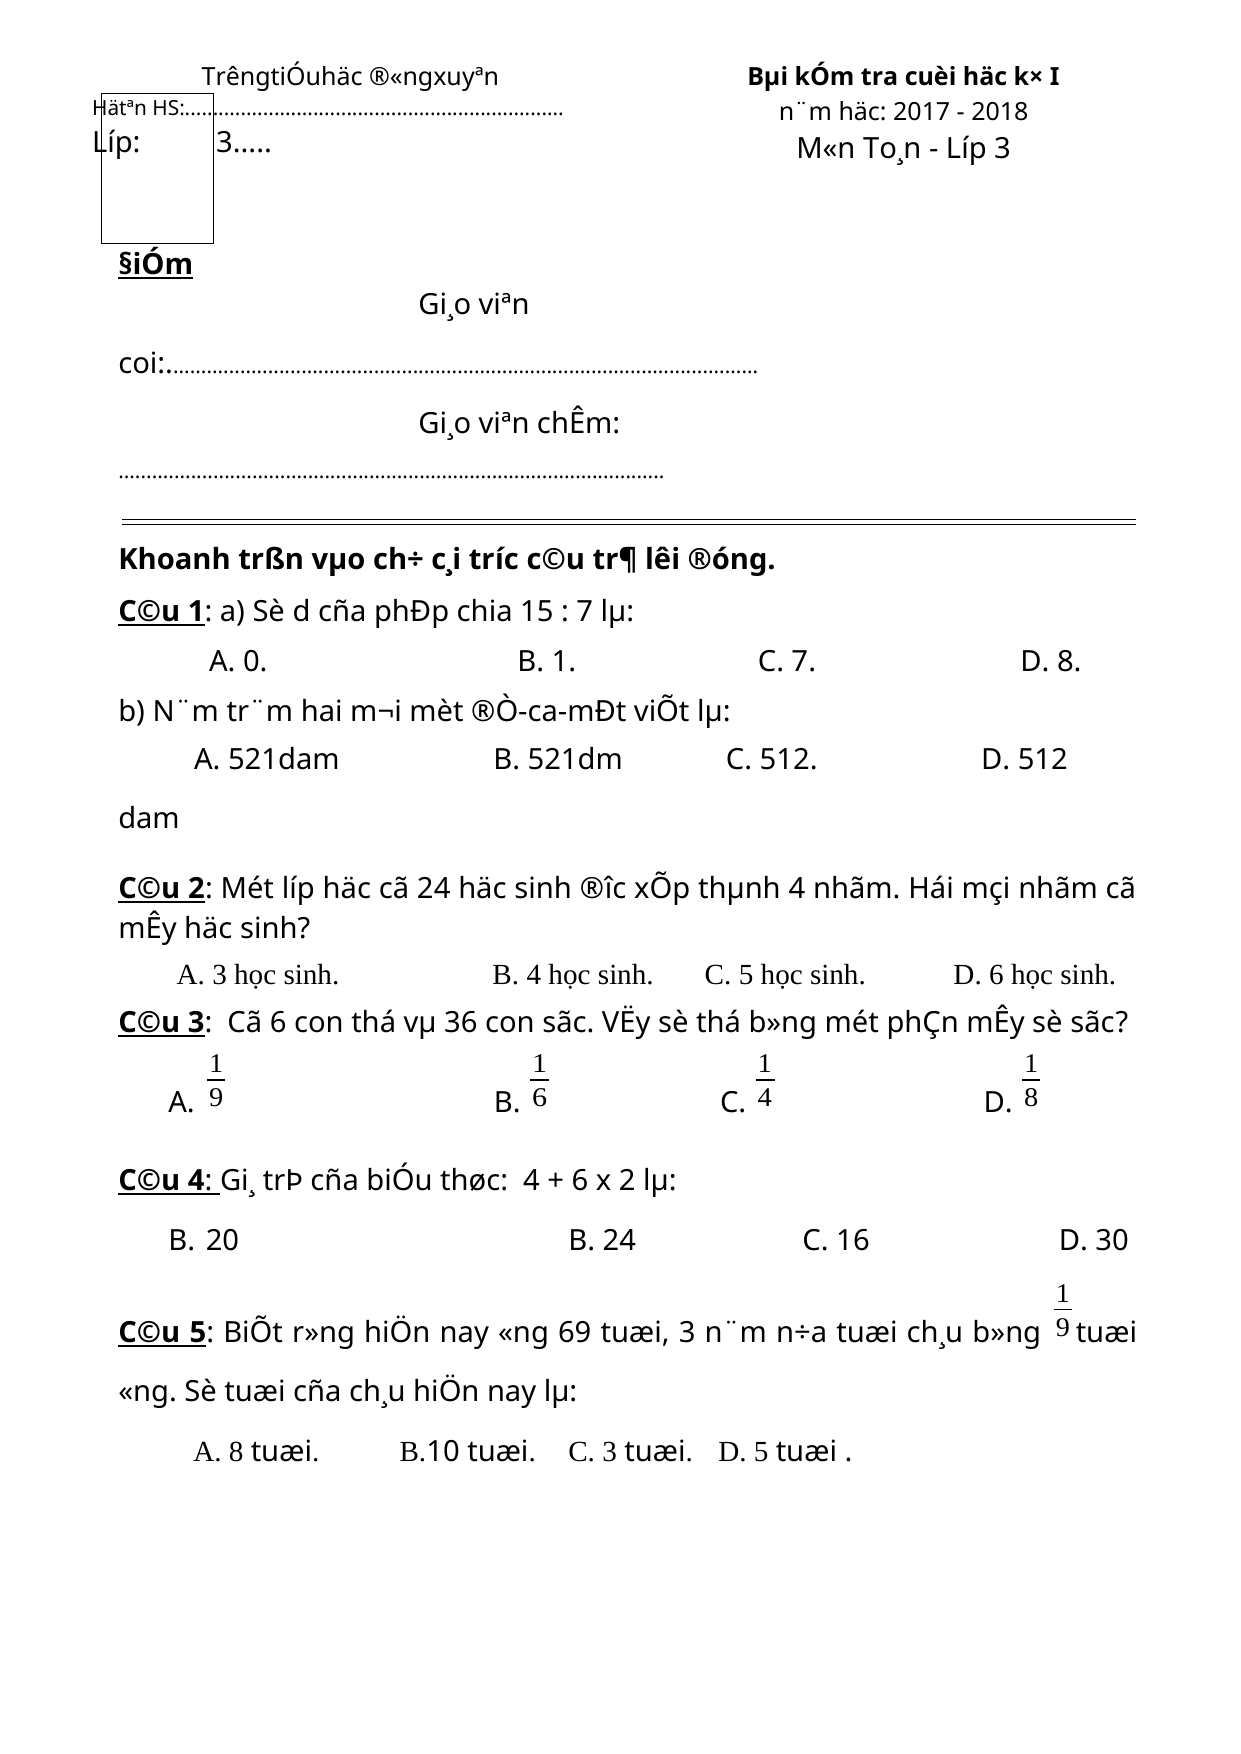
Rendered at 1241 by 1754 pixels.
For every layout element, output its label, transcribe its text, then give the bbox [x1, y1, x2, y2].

text b) N¨m tr¨m hai m­¬i mèt ®Ò-ca-mÐt viÕt lµ: [118, 690, 1137, 730]
list 20 B. 24 C. 16 D. 30 [168, 1219, 1137, 1258]
text Gi¸o viªn chÊm: .................................................................................................. [118, 402, 1137, 484]
text Gi¸o viªn coi:.......................................................................................................... [118, 283, 1137, 382]
table_header Bµi kÓm tra cuèi häc k× I n¨m häc: 2017 - 2018 M«n To¸n - Líp 3 [620, 59, 1187, 243]
text A. 521dam B. 521dm C. 512. D. 512 dam [118, 738, 1137, 837]
text §iÓm [118, 243, 1137, 283]
text C©u 2: Mét líp häc cã 24 häc sinh ®­îc xÕp thµnh 4 nhãm. Hái mçi nhãm cã mÊy häc sinh? [118, 867, 1137, 947]
text C©u 3: Cã 6 con thá vµ 36 con sãc. VËy sè thá b»ng mét phÇn mÊy sè sãc? [118, 1001, 1137, 1041]
text Khoanh trßn vµo ch÷ c¸i tr­íc c©u tr¶ lêi ®óng. [118, 538, 1137, 578]
text C©u 1: a) Sè d­ cña phÐp chia 15 : 7 lµ: [118, 590, 1137, 630]
text A. 3 học sinh. B. 4 học sinh. C. 5 học sinh. D. 6 học sinh. [118, 957, 1137, 991]
text C©u 5: BiÕt r»ng hiÖn nay «ng 69 tuæi, 3 n¨m n÷a tuæi ch¸u b»ng tuæi «ng. Sè tuæi cña ch¸u hiÖn nay lµ: [118, 1278, 1137, 1410]
list B. C. D. [168, 1049, 1137, 1122]
text C©u 4: Gi¸ trÞ cña biÓu thøc: 4 + 6 x 2 lµ: [118, 1159, 1137, 1199]
text A. 0. B. 1. C. 7. D. 8. [118, 640, 1137, 680]
table_header Tr­êngtiÓuhäc ®«ngxuyªn Hätªn HS:.................................................................... Líp: 3..... [81, 59, 620, 243]
text A. 8 tuæi. B.10 tuæi. C. 3 tuæi. D. 5 tuæi . [118, 1430, 1137, 1470]
